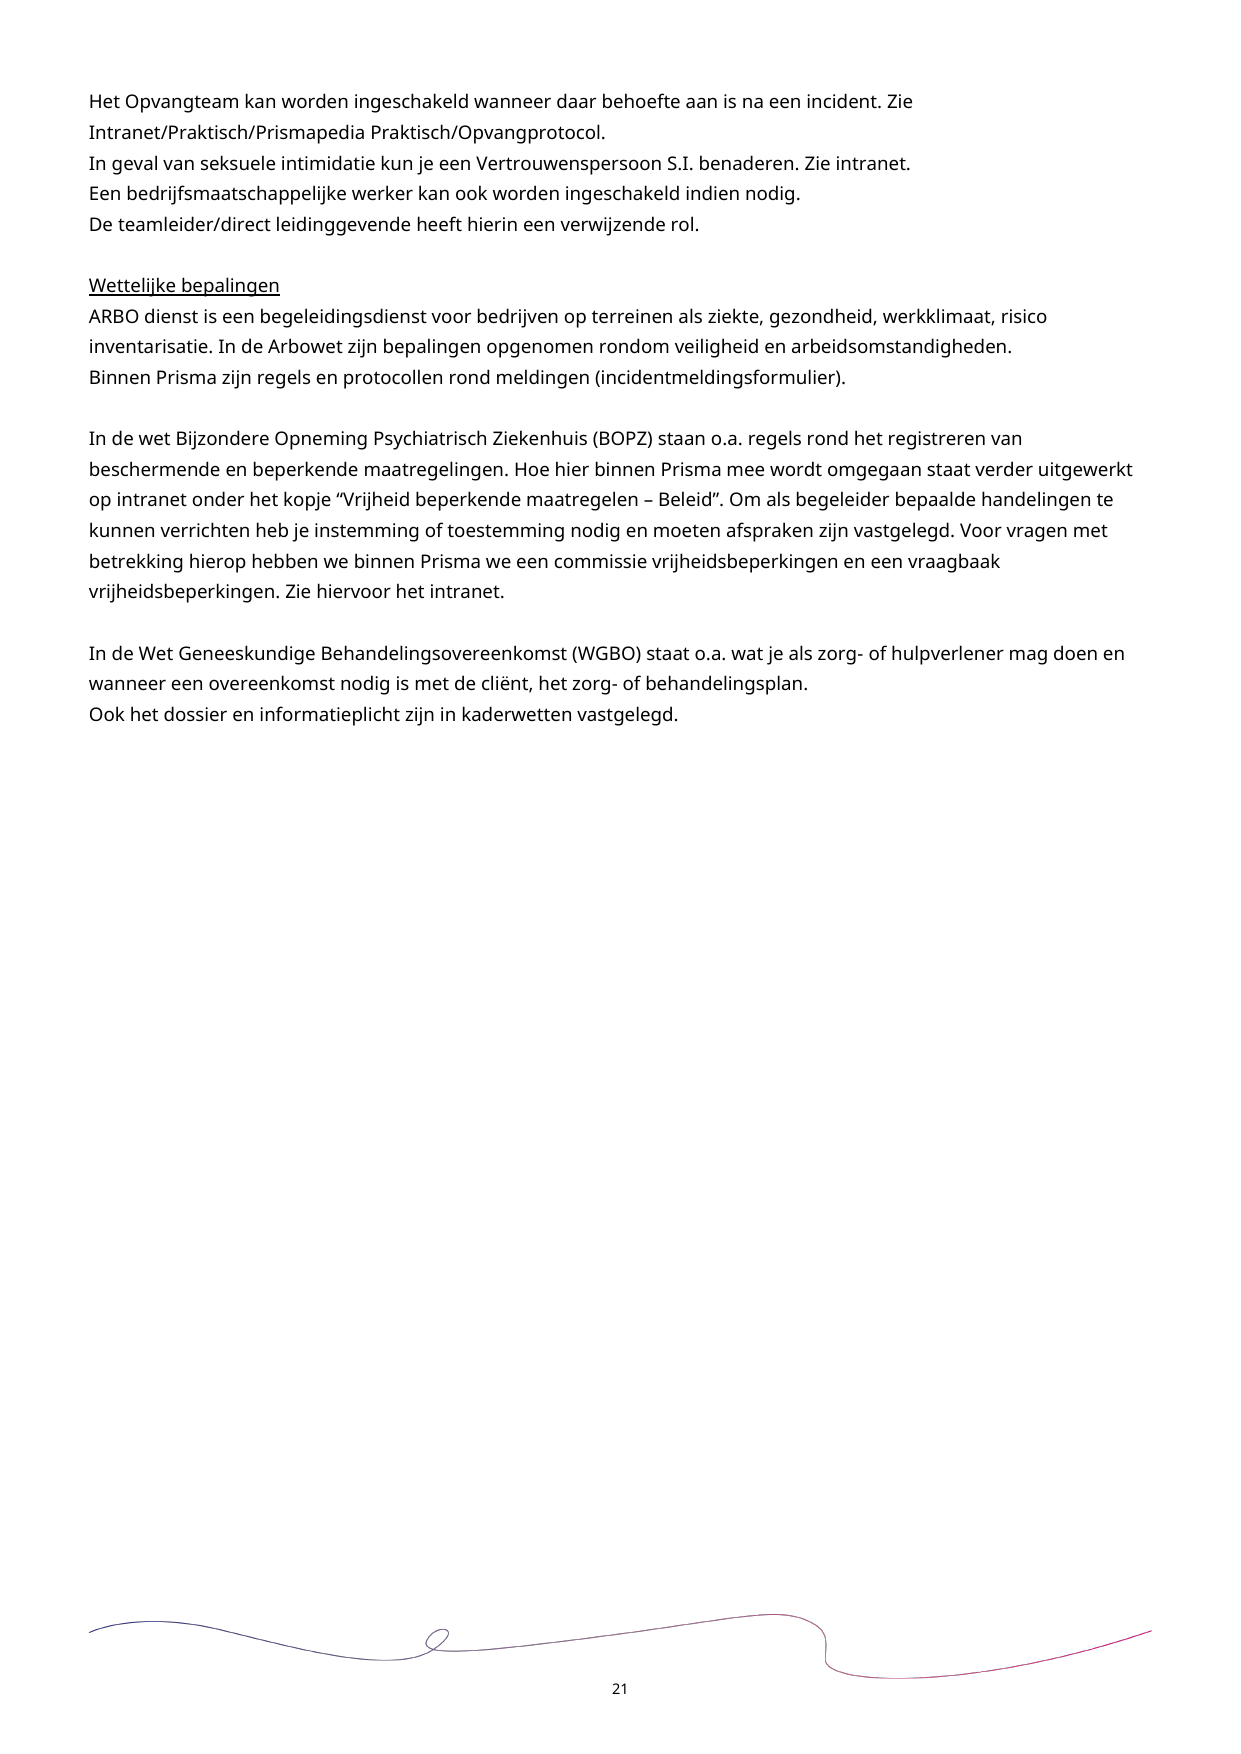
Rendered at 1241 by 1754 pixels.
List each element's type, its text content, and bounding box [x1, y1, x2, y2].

text In de wet Bijzondere Opneming Psychiatrisch Ziekenhuis (BOPZ) staan o.a. regels rond het registreren van beschermende en beperkende maatregelingen. Hoe hier binnen Prisma mee wordt omgegaan staat verder uitgewerkt op intranet onder het kopje “Vrijheid beperkende maatregelen – Beleid”. Om als begeleider bepaalde handelingen te kunnen verrichten heb je instemming of toestemming nodig en moeten afspraken zijn vastgelegd. Voor vragen met betrekking hierop hebben we binnen Prisma we een commissie vrijheidsbeperkingen en een vraagbaak vrijheidsbeperkingen. Zie hiervoor het intranet. [89, 426, 1152, 604]
text Wettelijke bepalingen [89, 272, 1152, 298]
picture [88, 1614, 1152, 1679]
text Ook het dossier en informatieplicht zijn in kaderwetten vastgelegd. [89, 701, 1152, 727]
text Het Opvangteam kan worden ingeschakeld wanneer daar behoefte aan is na een incident. Zie Intranet/Praktisch/Prismapedia Praktisch/Opvangprotocol. [89, 89, 1152, 145]
text ARBO dienst is een begeleidingsdienst voor bedrijven op terreinen als ziekte, gezondheid, werkklimaat, risico inventarisatie. In de Arbowet zijn bepalingen opgenomen rondom veiligheid en arbeidsomstandigheden. [89, 303, 1152, 359]
text In de Wet Geneeskundige Behandelingsovereenkomst (WGBO) staat o.a. wat je als zorg- of hulpverlener mag doen en wanneer een overeenkomst nodig is met de cliënt, het zorg- of behandelingsplan. [89, 640, 1152, 696]
text De teamleider/direct leidinggevende heeft hierin een verwijzende rol. [89, 211, 1152, 237]
text Een bedrijfsmaatschappelijke werker kan ook worden ingeschakeld indien nodig. [89, 181, 1152, 206]
text Binnen Prisma zijn regels en protocollen rond meldingen (incidentmeldingsformulier). [89, 364, 1152, 390]
text In geval van seksuele intimidatie kun je een Vertrouwenspersoon S.I. benaderen. Zie intranet. [89, 150, 1152, 175]
